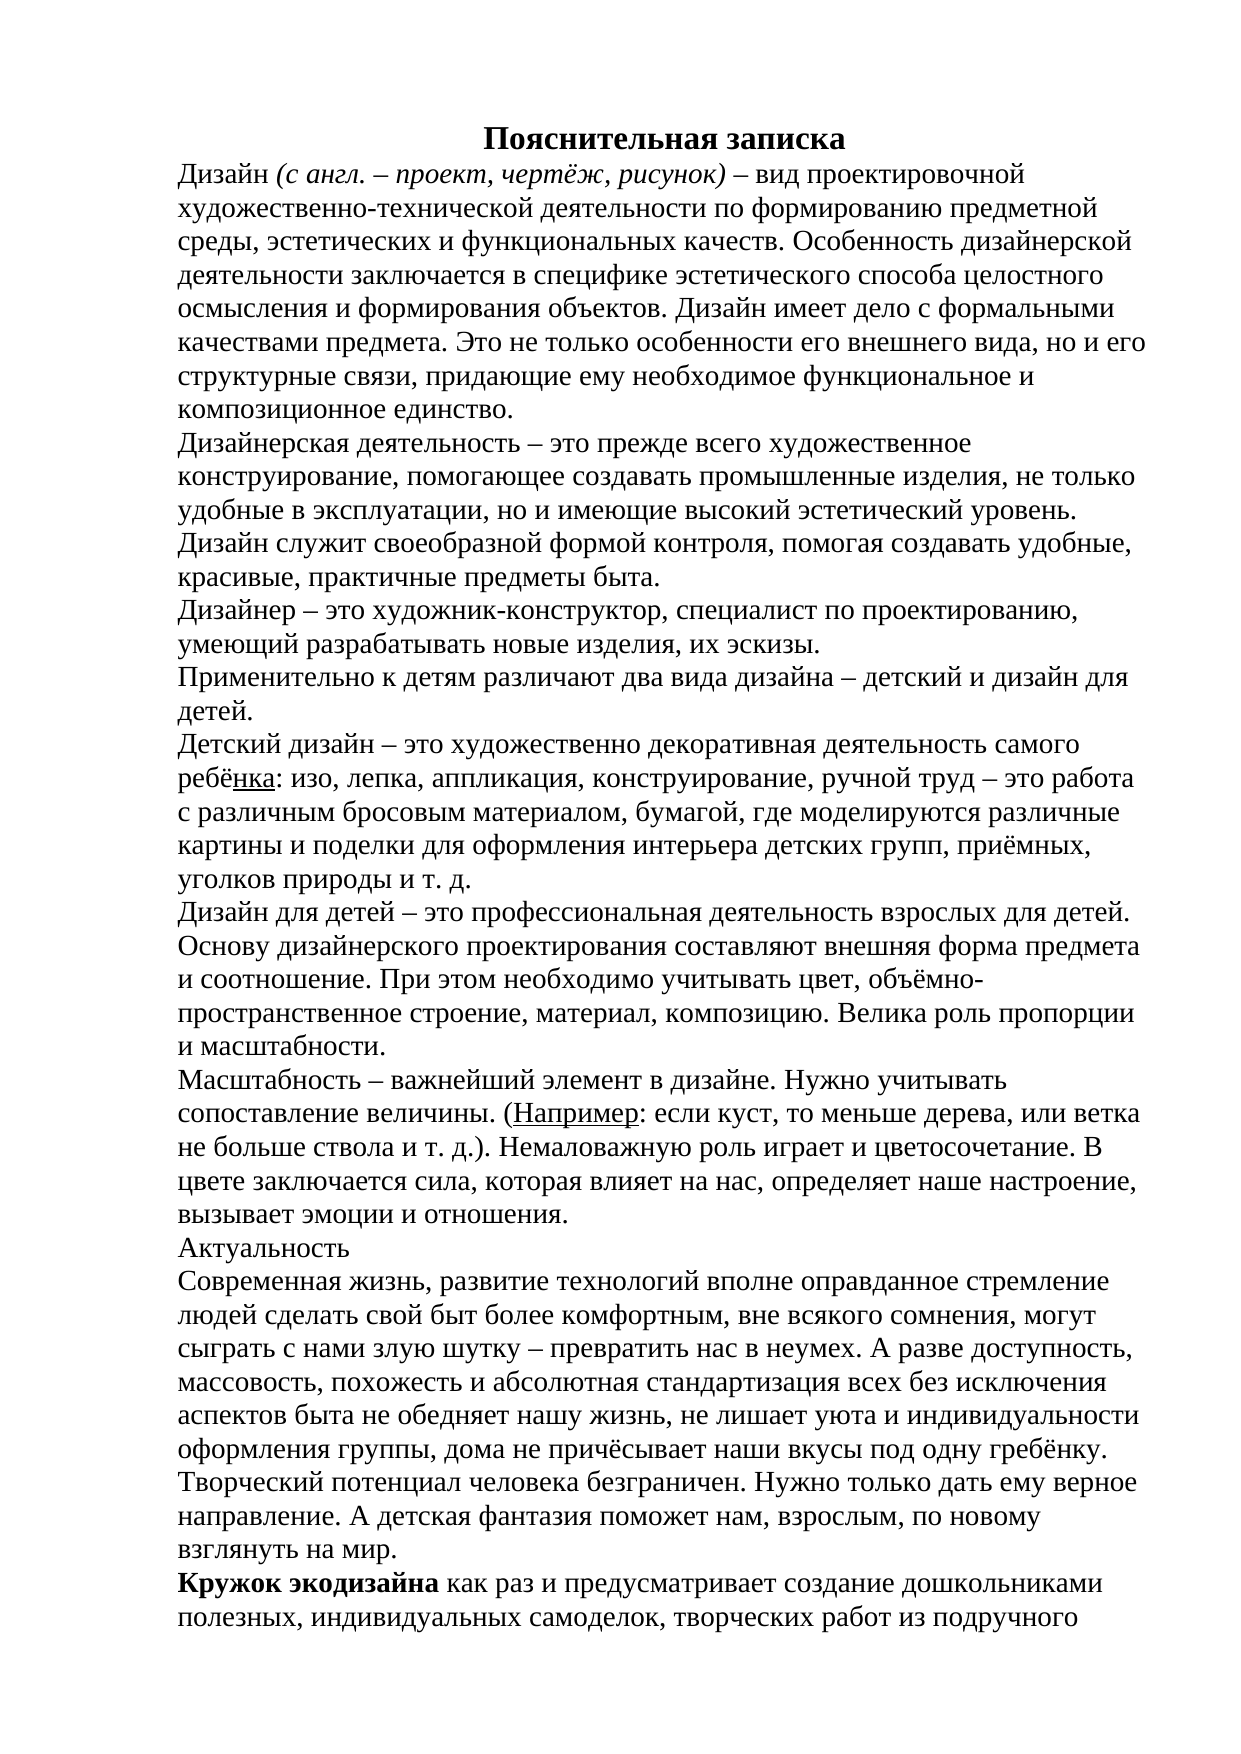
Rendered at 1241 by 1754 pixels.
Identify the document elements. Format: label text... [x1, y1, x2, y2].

text Дизайнер – это художник-конструктор, специалист по проектированию, умеющий разрабатывать новые изделия, их эскизы. [177, 592, 1152, 659]
text Дизайн для детей – это профессиональная деятельность взрослых для детей. [177, 894, 1152, 928]
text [177, 1565, 1152, 1632]
text Масштабность – важнейший элемент в дизайне. Нужно учитывать сопоставление величины. (Например: если куст, то меньше дерева, или ветка не больше ствола и т. д.). Немаловажную роль играет и цветосочетание. В цвете заключается сила, которая влияет на нас, определяет наше настроение, вызывает эмоции и отношения. [177, 1062, 1152, 1230]
text Дизайнерская деятельность – это прежде всего художественное конструирование, помогающее создавать промышленные изделия, не только удобные в эксплуатации, но и имеющие высокий эстетический уровень. Дизайн служит своеобразной формой контроля, помогая создавать удобные, красивые, практичные предметы быта. [177, 425, 1152, 592]
text Детский дизайн – это художественно декоративная деятельность самого ребёнка: изо, лепка, аппликация, конструирование, ручной труд – это работа с различным бросовым материалом, бумагой, где моделируются различные картины и поделки для оформления интерьера детских групп, приёмных, уголков природы и т. д. [177, 727, 1152, 894]
text Применительно к детям различают два вида дизайна – детский и дизайн для детей. [177, 659, 1152, 727]
text Дизайн (с англ. – проект, чертёж, рисунок) – вид проектировочной художественно-технической деятельности по формированию предметной среды, эстетических и функциональных качеств. Особенность дизайнерской деятельности заключается в специфике эстетического способа целостного осмысления и формирования объектов. Дизайн имеет дело с формальными качествами предмета. Это не только особенности его внешнего вида, но и его структурные связи, придающие ему необходимое функциональное и композиционное единство. [177, 156, 1152, 425]
text Пояснительная записка [177, 118, 1152, 156]
text Актуальность [177, 1230, 1152, 1263]
text Современная жизнь, развитие технологий вполне оправданное стремление людей сделать свой быт более комфортным, вне всякого сомнения, могут сыграть с нами злую шутку – превратить нас в неумех. А разве доступность, массовость, похожесть и абсолютная стандартизация всех без исключения аспектов быта не обедняет нашу жизнь, не лишает уюта и индивидуальности оформления группы, дома не причёсывает наши вкусы под одну гребёнку. Творческий потенциал человека безграничен. Нужно только дать ему верное направление. А детская фантазия поможет нам, взрослым, по новому взглянуть на мир. [177, 1263, 1152, 1565]
text Основу дизайнерского проектирования составляют внешняя форма предмета и соотношение. При этом необходимо учитывать цвет, объёмно-пространственное строение, материал, композицию. Велика роль пропорции и масштабности. [177, 928, 1152, 1062]
